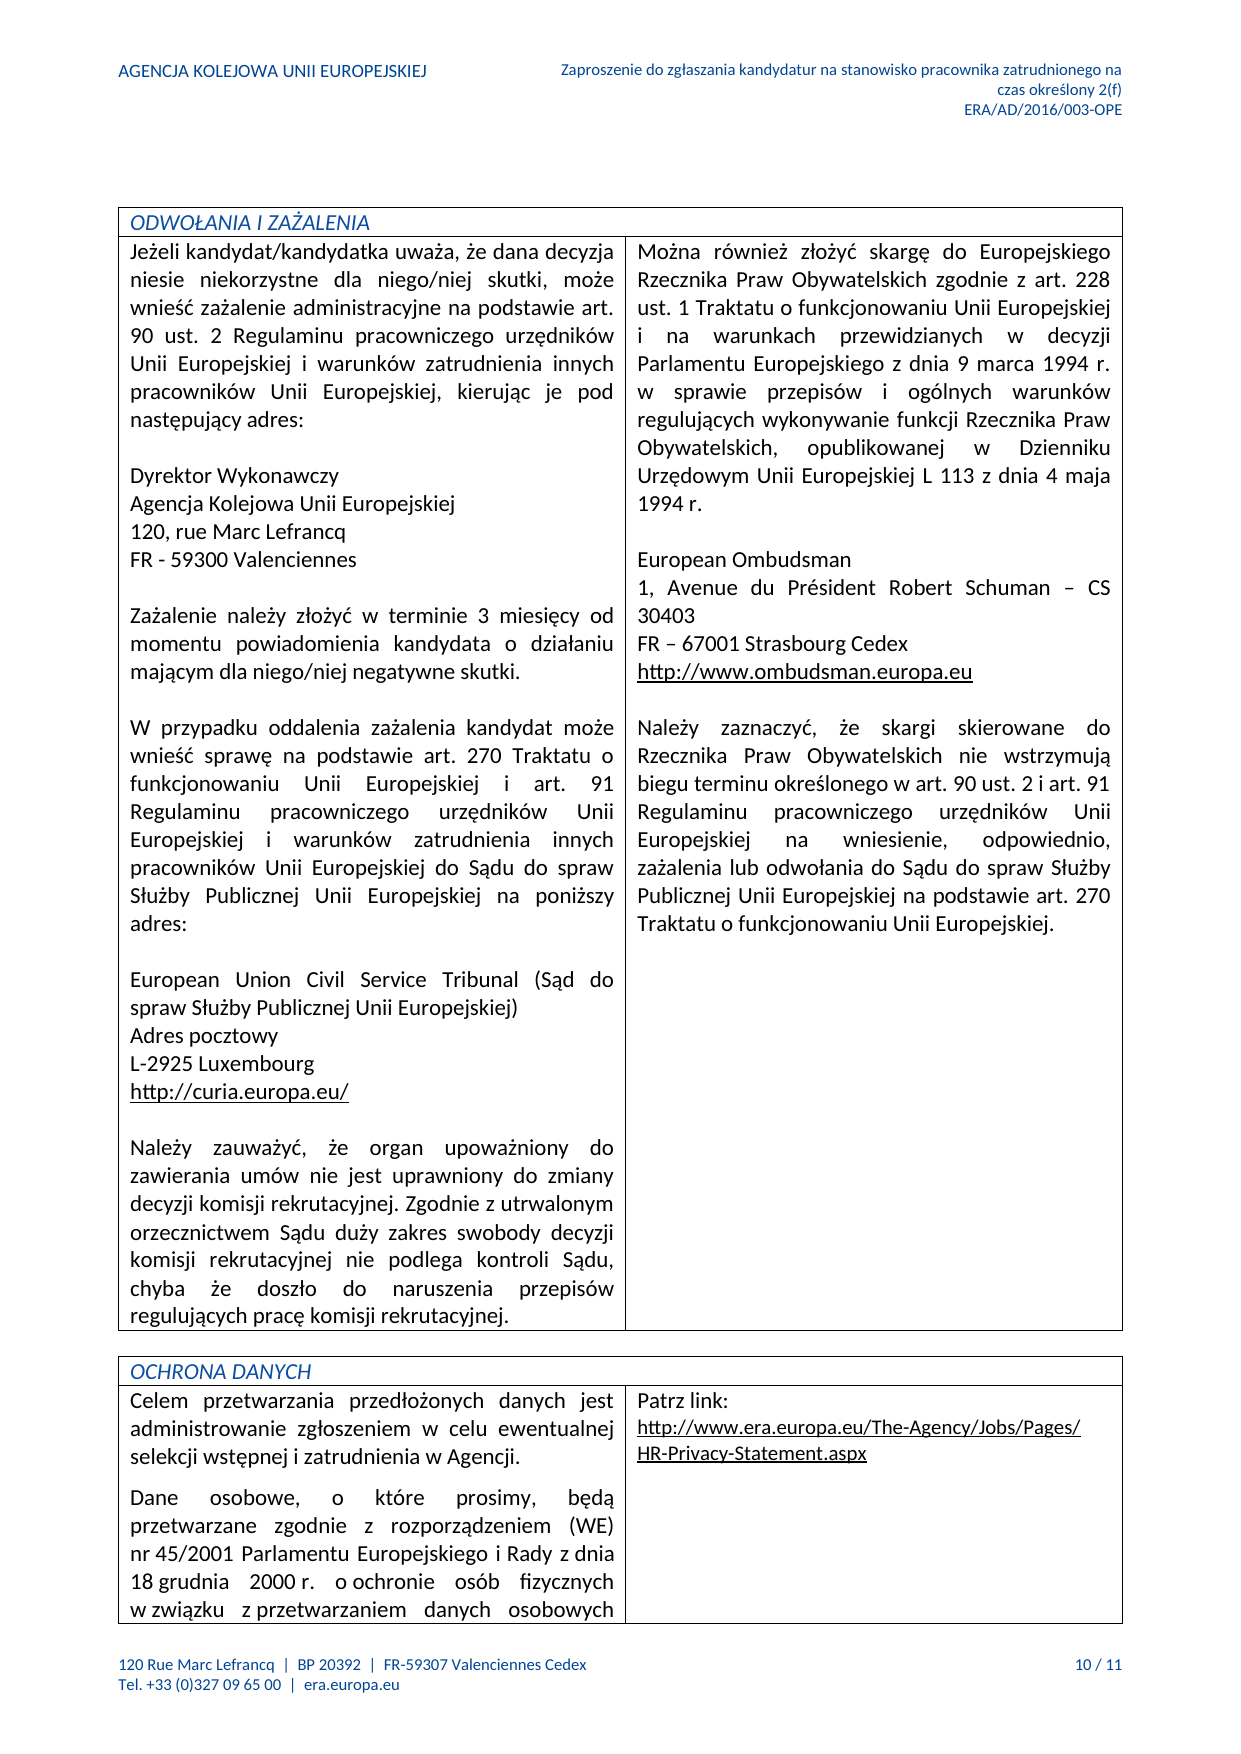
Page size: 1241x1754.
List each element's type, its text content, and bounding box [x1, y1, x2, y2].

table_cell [119, 1386, 625, 1623]
table_cell Można również złożyć skargę do Europejskiego Rzecznika Praw Obywatelskich zgodnie z art. 228 ust. 1 Traktatu o funkcjonowaniu Unii Europejskiej i na warunkach przewidzianych w decyzji Parlamentu Europejskiego z dnia 9 marca 1994 r. w sprawie przepisów i ogólnych warunków regulujących wykonywanie funkcji Rzecznika Praw Obywatelskich, opublikowanej w Dzienniku Urzędowym Unii Europejskiej L 113 z dnia 4 maja 1994 r. European Ombudsman 1, Avenue du Président Robert Schuman – CS 30403 FR – 67001 Strasbourg Cedex http://www.ombudsman.europa.eu Należy zaznaczyć, że skargi skierowane do Rzecznika Praw Obywatelskich nie wstrzymują biegu terminu określonego w art. 90 ust. 2 i art. 91 Regulaminu pracowniczego urzędników Unii Europejskiej na wniesienie, odpowiednio, zażalenia lub odwołania do Sądu do spraw Służby Publicznej Unii Europejskiej na podstawie art. 270 Traktatu o funkcjonowaniu Unii Europejskiej. [626, 237, 1122, 1330]
table_header OCHRONA DANYCH [119, 1357, 1122, 1385]
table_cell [626, 1386, 1122, 1623]
table_cell Jeżeli kandydat/kandydatka uważa, że dana decyzja niesie niekorzystne dla niego/niej skutki, może wnieść zażalenie administracyjne na podstawie art. 90 ust. 2 Regulaminu pracowniczego urzędników Unii Europejskiej i warunków zatrudnienia innych pracowników Unii Europejskiej, kierując je pod następujący adres: Dyrektor Wykonawczy Agencja Kolejowa Unii Europejskiej 120, rue Marc Lefrancq FR - 59300 Valenciennes Zażalenie należy złożyć w terminie 3 miesięcy od momentu powiadomienia kandydata o działaniu mającym dla niego/niej negatywne skutki. W przypadku oddalenia zażalenia kandydat może wnieść sprawę na podstawie art. 270 Traktatu o funkcjonowaniu Unii Europejskiej i art. 91 Regulaminu pracowniczego urzędników Unii Europejskiej i warunków zatrudnienia innych pracowników Unii Europejskiej do Sądu do spraw Służby Publicznej Unii Europejskiej na poniższy adres: European Union Civil Service Tribunal (Sąd do spraw Służby Publicznej Unii Europejskiej) Adres pocztowy L-2925 Luxembourg http://curia.europa.eu/ Należy zauważyć, że organ upoważniony do zawierania umów nie jest uprawniony do zmiany decyzji komisji rekrutacyjnej. Zgodnie z utrwalonym orzecznictwem Sądu duży zakres swobody decyzji komisji rekrutacyjnej nie podlega kontroli Sądu, chyba że doszło do naruszenia przepisów regulujących pracę komisji rekrutacyjnej. [119, 237, 625, 1330]
table_header ODWOŁANIA I ZAŻALENIA [119, 208, 1122, 236]
